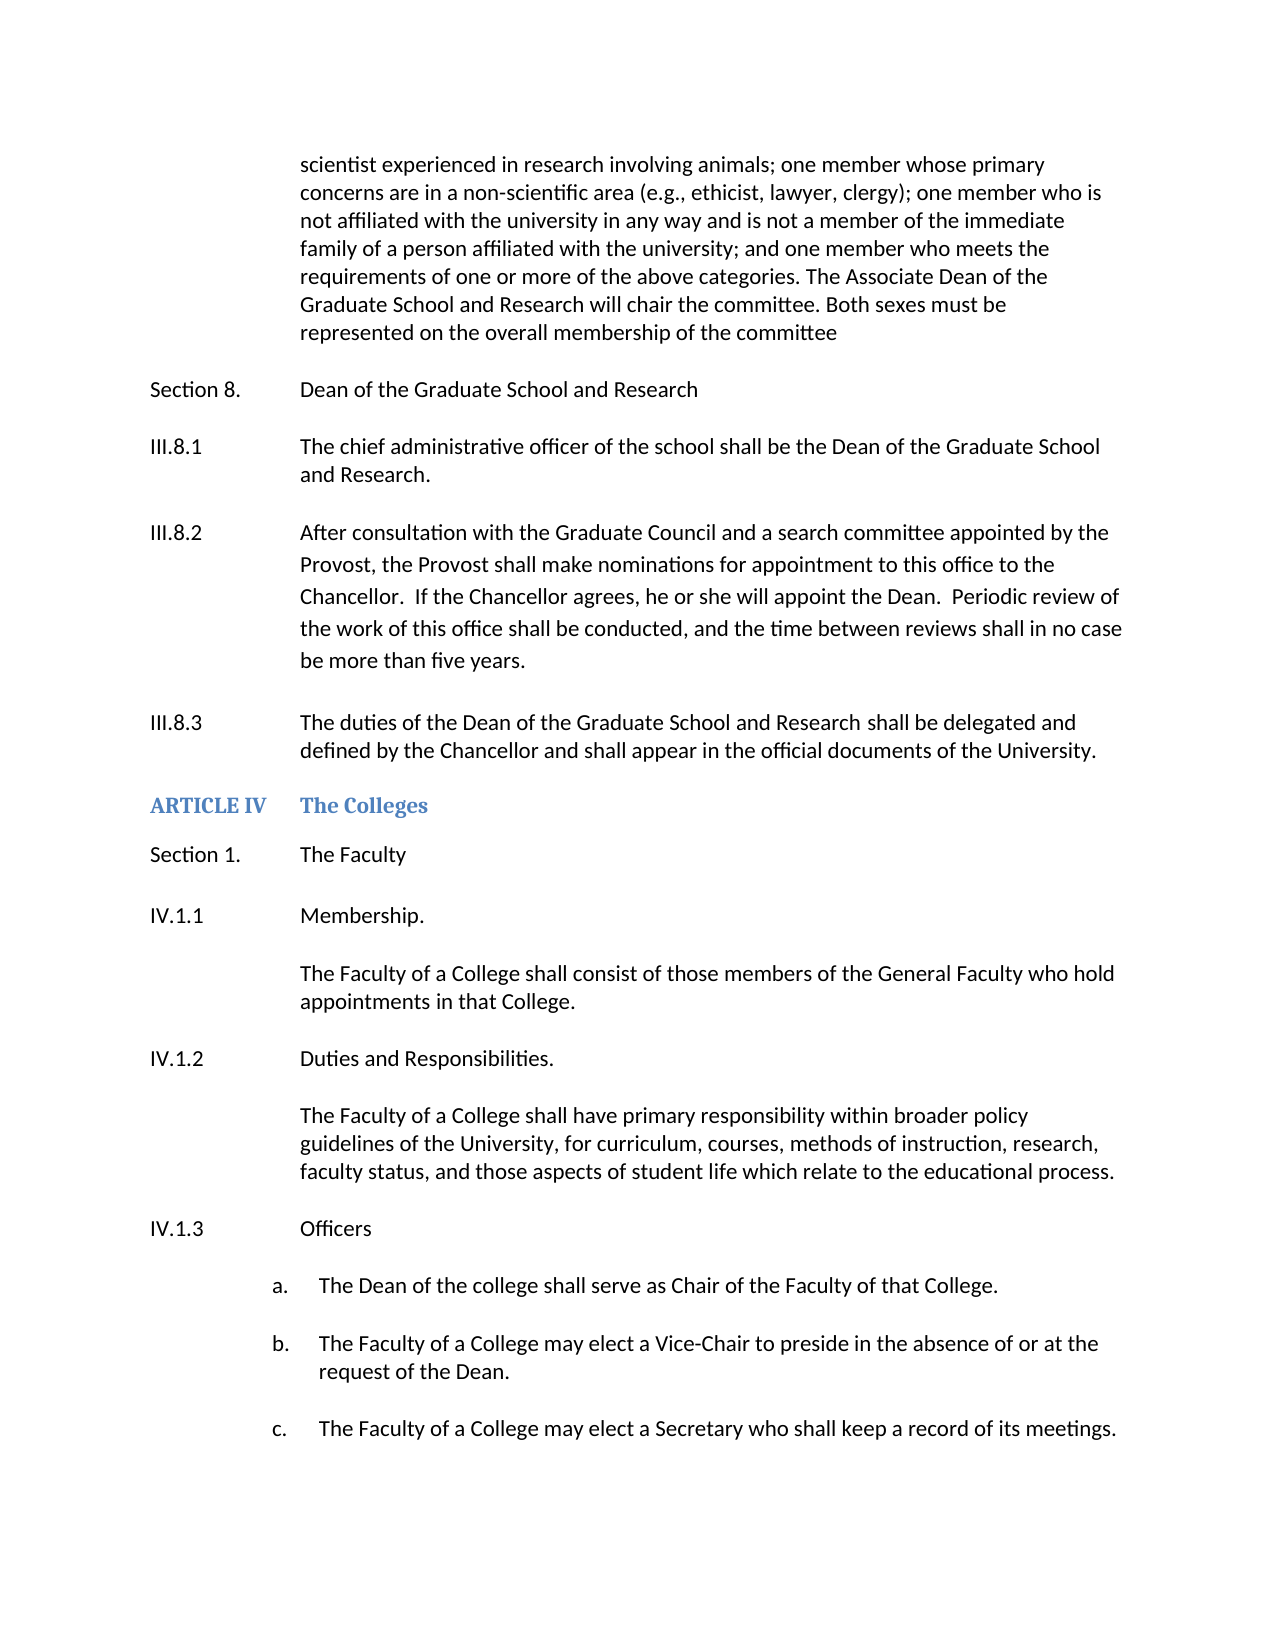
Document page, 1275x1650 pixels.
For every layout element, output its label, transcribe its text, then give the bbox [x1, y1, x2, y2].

text IV.1.2 Duties and Responsibilities. [150, 1044, 1125, 1072]
text The Faculty of a College shall consist of those members of the General Faculty who hold appointments in that College. [300, 959, 1125, 1015]
text The Faculty of a College shall have primary responsibility within broader policy guidelines of the University, for curriculum, courses, methods of instruction, research, faculty status, and those aspects of student life which relate to the educational process. [300, 1101, 1125, 1185]
text III.8.1 The chief administrative officer of the school shall be the Dean of the Graduate School and Research. [150, 432, 1125, 488]
text III.8.2 After consultation with the Graduate Council and a search committee appointed by the Provost, the Provost shall make nominations for appointment to this office to the Chancellor. If the Chancellor agrees, he or she will appoint the Dean. Periodic review of the work of this office shall be conducted, and the time between reviews shall in no case be more than five years. [150, 518, 1125, 674]
text Section 8. Dean of the Graduate School and Research [150, 375, 1125, 403]
text IV.1.3 Officers [150, 1214, 1125, 1242]
text b. The Faculty of a College may elect a Vice-Chair to preside in the absence of or at the request of the Dean. [150, 1329, 1125, 1385]
text IV.1.1 Membership. [150, 902, 1125, 929]
text a. The Dean of the college shall serve as Chair of the Faculty of that College. [150, 1272, 1125, 1299]
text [150, 150, 1125, 346]
text Section 1. The Faculty [150, 840, 1125, 868]
subtitle ARTICLE IV The Colleges [150, 793, 1125, 819]
text c. The Faculty of a College may elect a Secretary who shall keep a record of its meetings. [150, 1414, 1125, 1442]
text III.8.3 The duties of the Dean of the Graduate School and Research shall be delegated and defined by the Chancellor and shall appear in the official documents of the University. [150, 708, 1125, 764]
